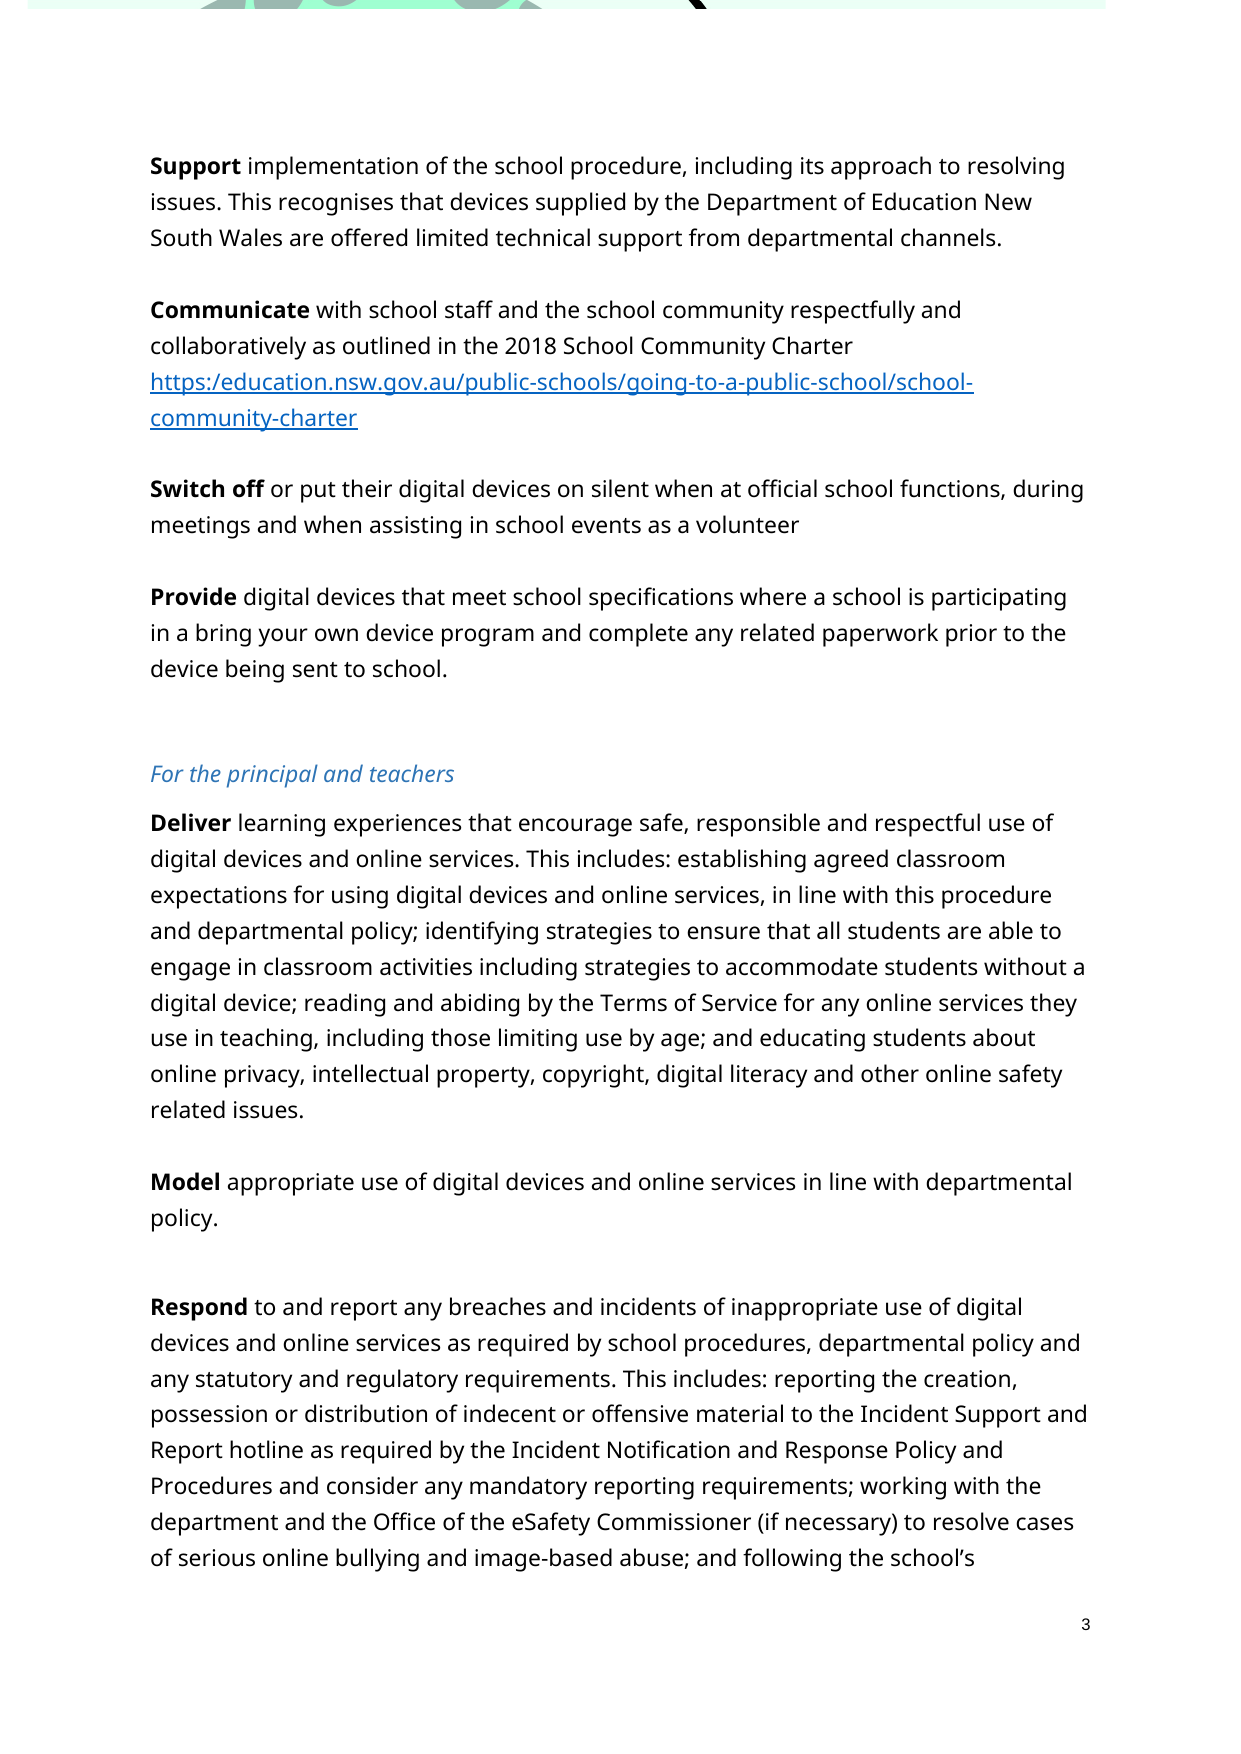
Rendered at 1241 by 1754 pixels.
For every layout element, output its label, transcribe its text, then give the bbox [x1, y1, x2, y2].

subtitle For the principal and teachers [150, 758, 1090, 789]
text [150, 1255, 1090, 1573]
picture [28, 0, 1105, 9]
text Deliver learning experiences that encourage safe, responsible and respectful use of digital devices and online services. This includes: establishing agreed classroom expectations for using digital devices and online services, in line with this procedure and departmental policy; identifying strategies to ensure that all students are able to engage in classroom activities including strategies to accommodate students without a digital device; reading and abiding by the Terms of Service for any online services they use in teaching, including those limiting use by age; and educating students about online privacy, intellectual property, copyright, digital literacy and other online safety related issues. Model appropriate use of digital devices and online services in line with departmental policy. [150, 807, 1090, 1233]
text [150, 150, 1090, 684]
